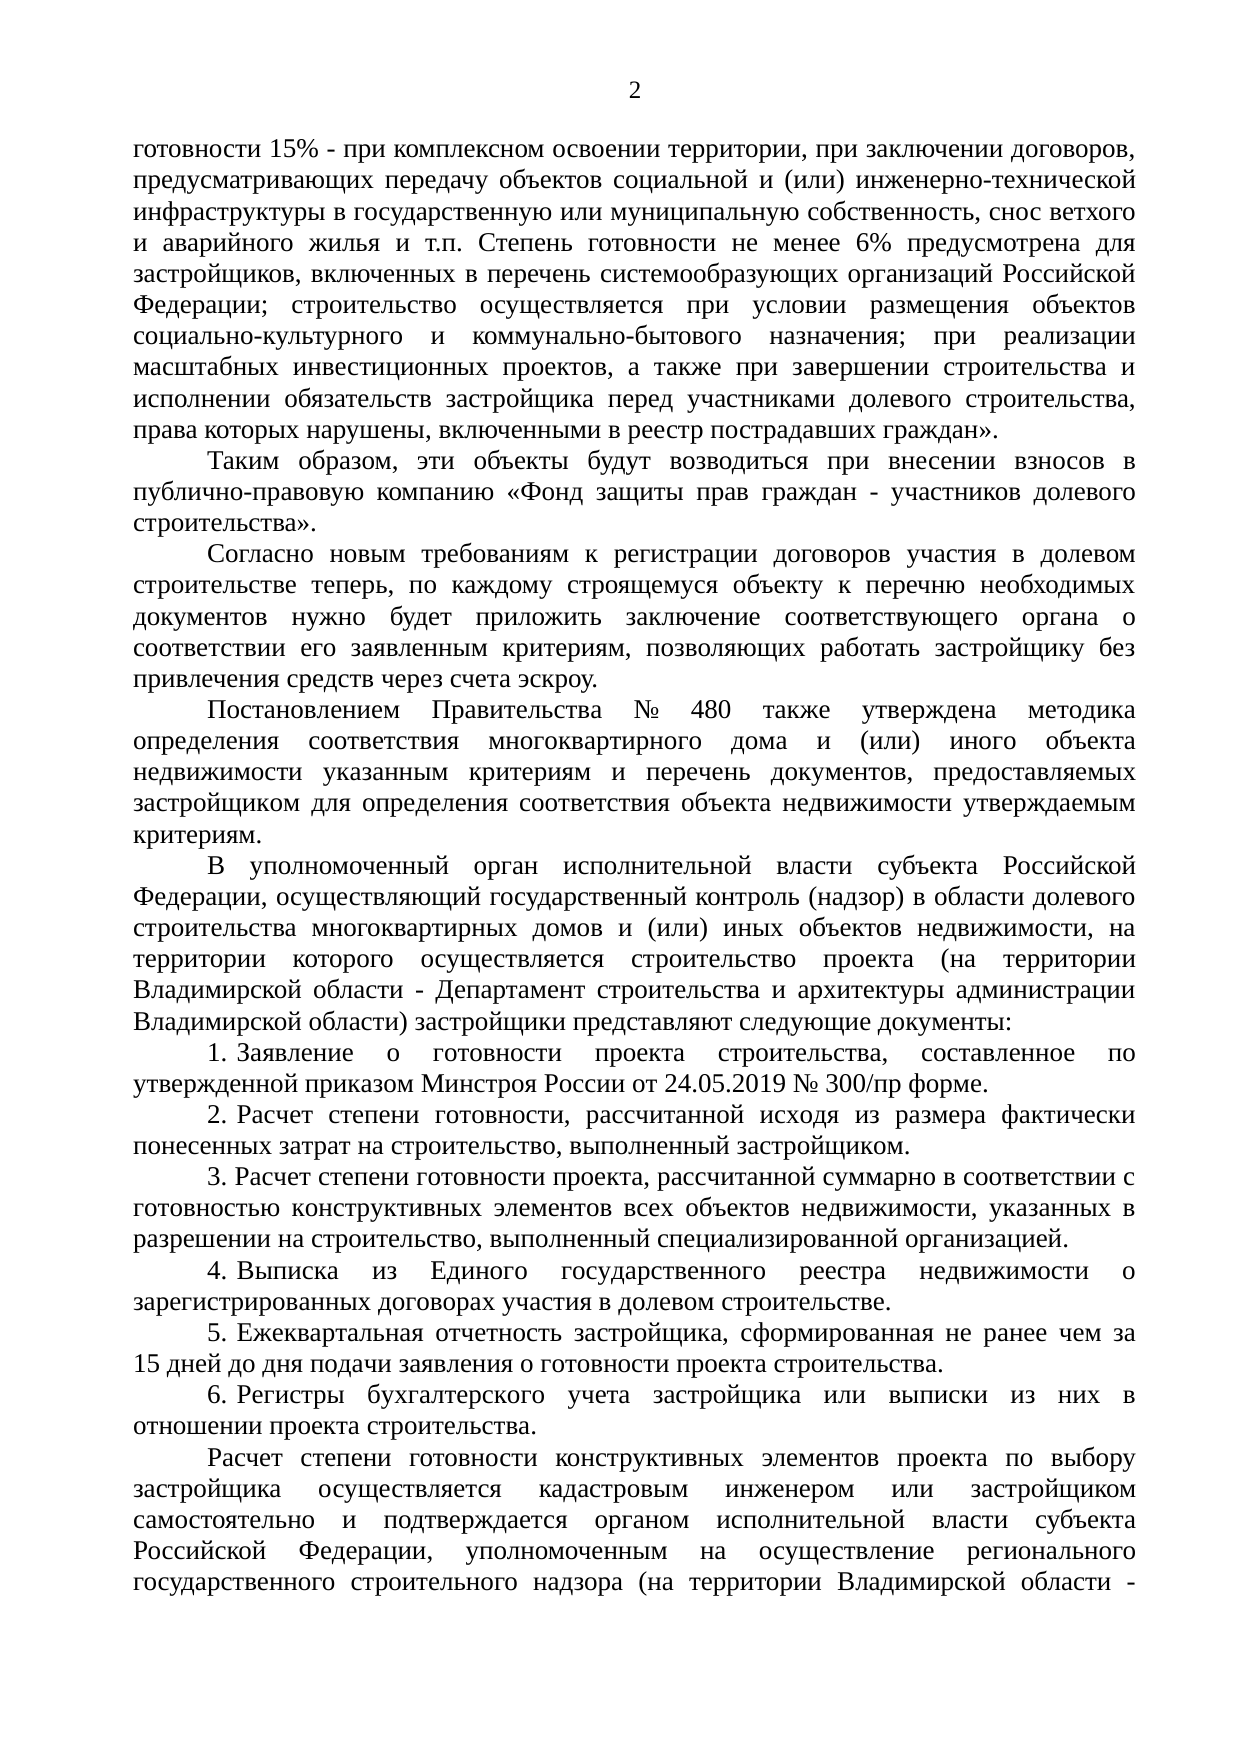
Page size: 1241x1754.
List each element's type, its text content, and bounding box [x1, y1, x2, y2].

text 6. Регистры бухгалтерского учета застройщика или выписки из них в отношении проекта строительства. [133, 1378, 1137, 1441]
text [133, 1441, 1137, 1596]
subtitle Согласно новым требованиям к регистрации договоров участия в долевом строительстве теперь, по каждому строящемуся объекту к перечню необходимых документов нужно будет приложить заключение соответствующего органа о соответствии его заявленным критериям, позволяющих работать застройщику без привлечения средств через счета эскроу. [133, 537, 1137, 693]
text 2. Расчет степени готовности, рассчитанной исходя из размера фактически понесенных затрат на строительство, выполненный застройщиком. [133, 1098, 1137, 1160]
text 4. Выписка из Единого государственного реестра недвижимости о зарегистрированных договорах участия в долевом строительстве. [133, 1254, 1137, 1316]
text В уполномоченный орган исполнительной власти субъекта Российской Федерации, осуществляющий государственный контроль (надзор) в области долевого строительства многоквартирных домов и (или) иных объектов недвижимости, на территории которого осуществляется строительство проекта (на территории Владимирской области - Департамент строительства и архитектуры администрации Владимирской области) застройщики представляют следующие документы: [133, 849, 1137, 1036]
text 3. Расчет степени готовности проекта, рассчитанной суммарно в соответствии с готовностью конструктивных элементов всех объектов недвижимости, указанных в разрешении на строительство, выполненный специализированной организацией. [133, 1160, 1137, 1254]
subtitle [133, 132, 1137, 444]
text 1. Заявление о готовности проекта строительства, составленное по утвержденной приказом Минстроя России от 24.05.2019 № 300/пр форме. [133, 1036, 1137, 1098]
text 5. Ежеквартальная отчетность застройщика, сформированная не ранее чем за 15 дней до дня подачи заявления о готовности проекта строительства. [133, 1316, 1137, 1378]
text Постановлением Правительства № 480 также утверждена методика определения соответствия многоквартирного дома и (или) иного объекта недвижимости указанным критериям и перечень документов, предоставляемых застройщиком для определения соответствия объекта недвижимости утверждаемым критериям. [133, 693, 1137, 849]
text Таким образом, эти объекты будут возводиться при внесении взносов в публично-правовую компанию «Фонд защиты прав граждан - участников долевого строительства». [133, 444, 1137, 537]
